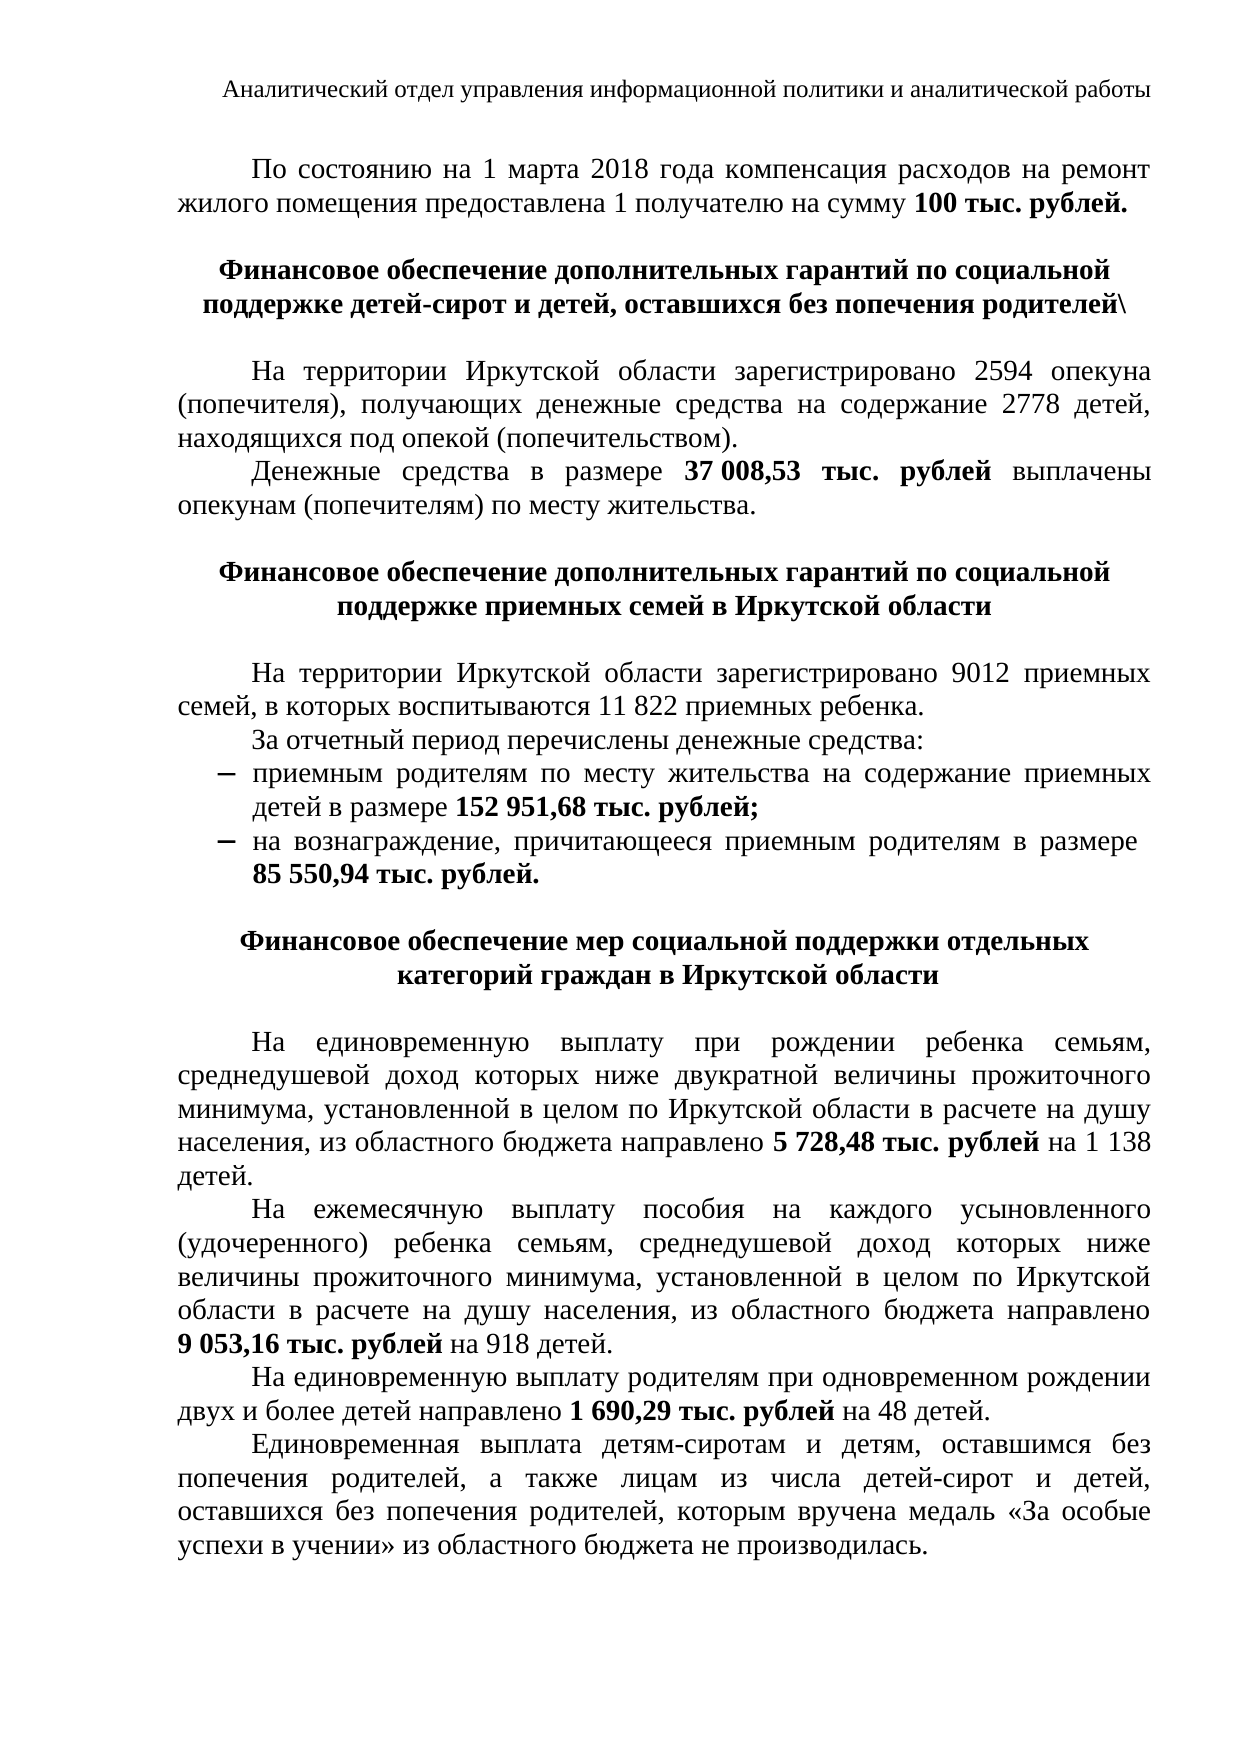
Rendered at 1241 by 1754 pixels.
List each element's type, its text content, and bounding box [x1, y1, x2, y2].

list на вознаграждение, причитающееся приемным родителям в размере 85 550,94 тыс. рублей. [215, 823, 1152, 890]
text Финансовое обеспечение дополнительных гарантий по социальной поддержке детей-сирот и детей, оставшихся без попечения родителей\ [177, 252, 1152, 319]
text На единовременную выплату родителям при одновременном рождении двух и более детей направлено 1 690,29 тыс. рублей на 48 детей. [177, 1359, 1152, 1426]
text Единовременная выплата детям-сиротам и детям, оставшимся без попечения родителей, а также лицам из числа детей-сирот и детей, оставшихся без попечения родителей, которым вручена медаль «За особые успехи в учении» из областного бюджета не производилась. [177, 1426, 1152, 1561]
text Денежные средства в размере 37 008,53 тыс. рублей выплачены опекунам (попечителям) по месту жительства. [177, 453, 1152, 521]
text За отчетный период перечислены денежные средства: [177, 722, 1152, 755]
text На территории Иркутской области зарегистрировано 2594 опекуна (попечителя), получающих денежные средства на содержание 2778 детей, находящихся под опекой (попечительством). [177, 353, 1152, 453]
text На ежемесячную выплату пособия на каждого усыновленного (удочеренного) ребенка семьям, среднедушевой доход которых ниже величины прожиточного минимума, установленной в целом по Иркутской области в расчете на душу населения, из областного бюджета направлено 9 053,16 тыс. рублей на 918 детей. [177, 1192, 1152, 1359]
text Финансовое обеспечение дополнительных гарантий по социальной поддержке приемных семей в Иркутской области [177, 554, 1152, 621]
text На территории Иркутской области зарегистрировано 9012 приемных семей, в которых воспитываются 11 822 приемных ребенка. [177, 655, 1152, 722]
text На единовременную выплату при рождении ребенка семьям, среднедушевой доход которых ниже двукратной величины прожиточного минимума, установленной в целом по Иркутской области в расчете на душу населения, из областного бюджета направлено 5 728,48 тыс. рублей на 1 138 детей. [177, 1024, 1152, 1192]
text По состоянию на 1 марта 2018 года компенсация расходов на ремонт жилого помещения предоставлена 1 получателю на сумму 100 тыс. рублей. [177, 152, 1152, 219]
text Финансовое обеспечение мер социальной поддержки отдельных [177, 923, 1152, 957]
list приемным родителям по месту жительства на содержание приемных детей в размере 152 951,68 тыс. рублей; [215, 755, 1152, 823]
text категорий граждан в Иркутской области [177, 957, 1152, 990]
